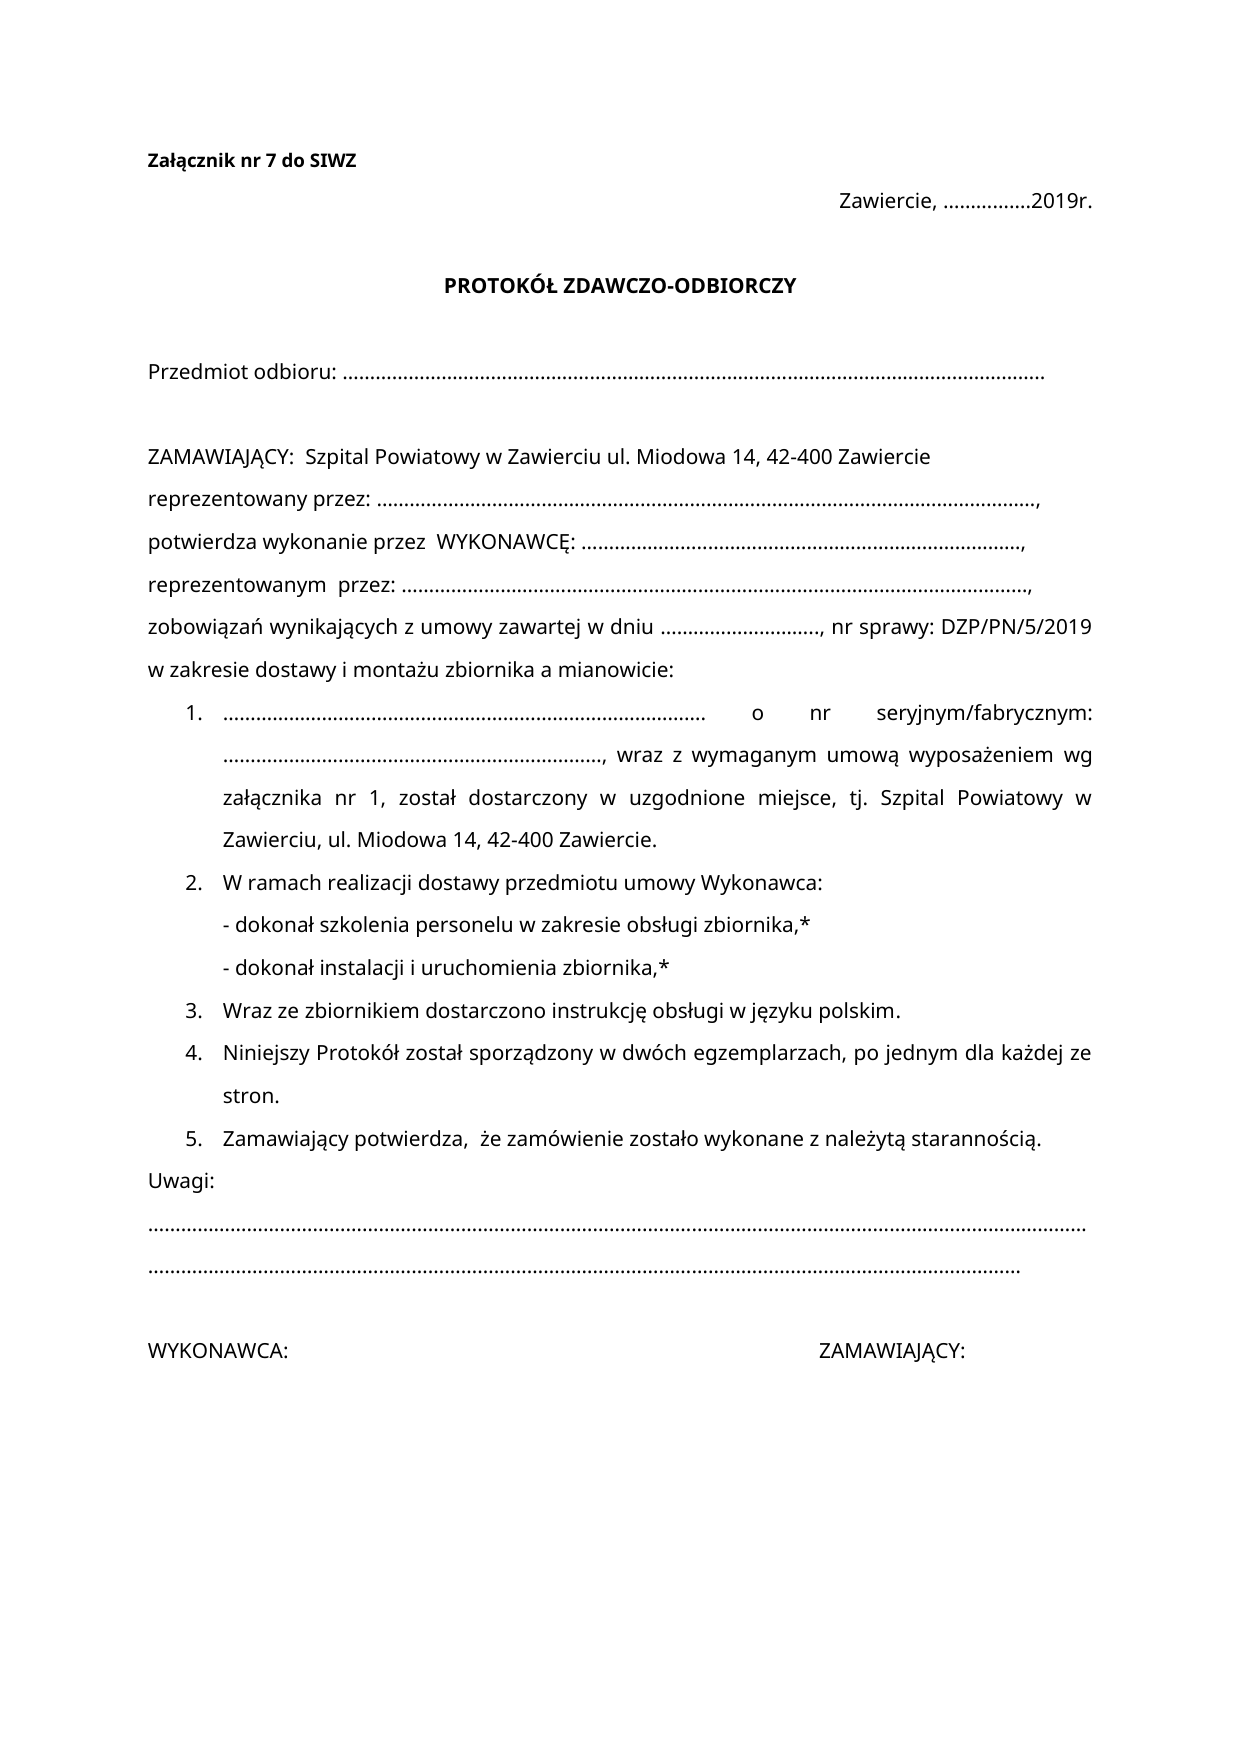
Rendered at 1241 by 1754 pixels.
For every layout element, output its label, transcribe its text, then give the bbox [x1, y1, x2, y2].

text Załącznik nr 7 do SIWZ [148, 148, 1093, 173]
text reprezentowanym przez: ……………………………………………………………………………………………………, [148, 570, 1093, 598]
text ZAMAWIAJĄCY: Szpital Powiatowy w Zawierciu ul. Miodowa 14, 42-400 Zawiercie [148, 442, 1093, 470]
list Wraz ze zbiornikiem dostarczono instrukcję obsługi w języku polskim. [185, 996, 1093, 1024]
text potwierdza wykonanie przez WYKONAWCĘ: …………………..…………………………………………………, [148, 527, 1093, 556]
text Zawiercie, …………….2019r. [148, 186, 1093, 214]
list ……………………………………………………………………………. o nr seryjnym/fabrycznym: ……………………………………………………………, wraz z wymaganym umową wyposażeniem wg załącznika nr 1, został dostarczony w uzgodnione miejsce, tj. Szpital Powiatowy w Zawierciu, ul. Miodowa 14, 42-400 Zawiercie. [185, 698, 1093, 854]
text WYKONAWCA: ZAMAWIAJĄCY: [148, 1337, 1093, 1365]
list Niniejszy Protokół został sporządzony w dwóch egzemplarzach, po jednym dla każdej ze stron. [185, 1038, 1093, 1109]
list W ramach realizacji dostawy przedmiotu umowy Wykonawca: [185, 868, 1093, 896]
text reprezentowany przez: …………………………………………………………………………………………………………, [148, 484, 1093, 513]
text PROTOKÓŁ ZDAWCZO-ODBIORCZY [148, 272, 1093, 300]
list Zamawiający potwierdza, że zamówienie zostało wykonane z należytą starannością. [185, 1124, 1093, 1152]
text Uwagi: …………………………………………………………………………………………………………………………………………………………………………………………………………………………………………………………………………………………………… [148, 1166, 1093, 1280]
text zobowiązań wynikających z umowy zawartej w dniu ……………………….., nr sprawy: DZP/PN/5/2019 w zakresie dostawy i montażu zbiornika a mianowicie: [148, 612, 1093, 683]
list - dokonał instalacji i uruchomienia zbiornika,* [223, 953, 1093, 982]
list - dokonał szkolenia personelu w zakresie obsługi zbiornika,* [223, 911, 1093, 939]
text Przedmiot odbioru: ……………………………………………………………………………………………………………….. [148, 357, 1093, 385]
